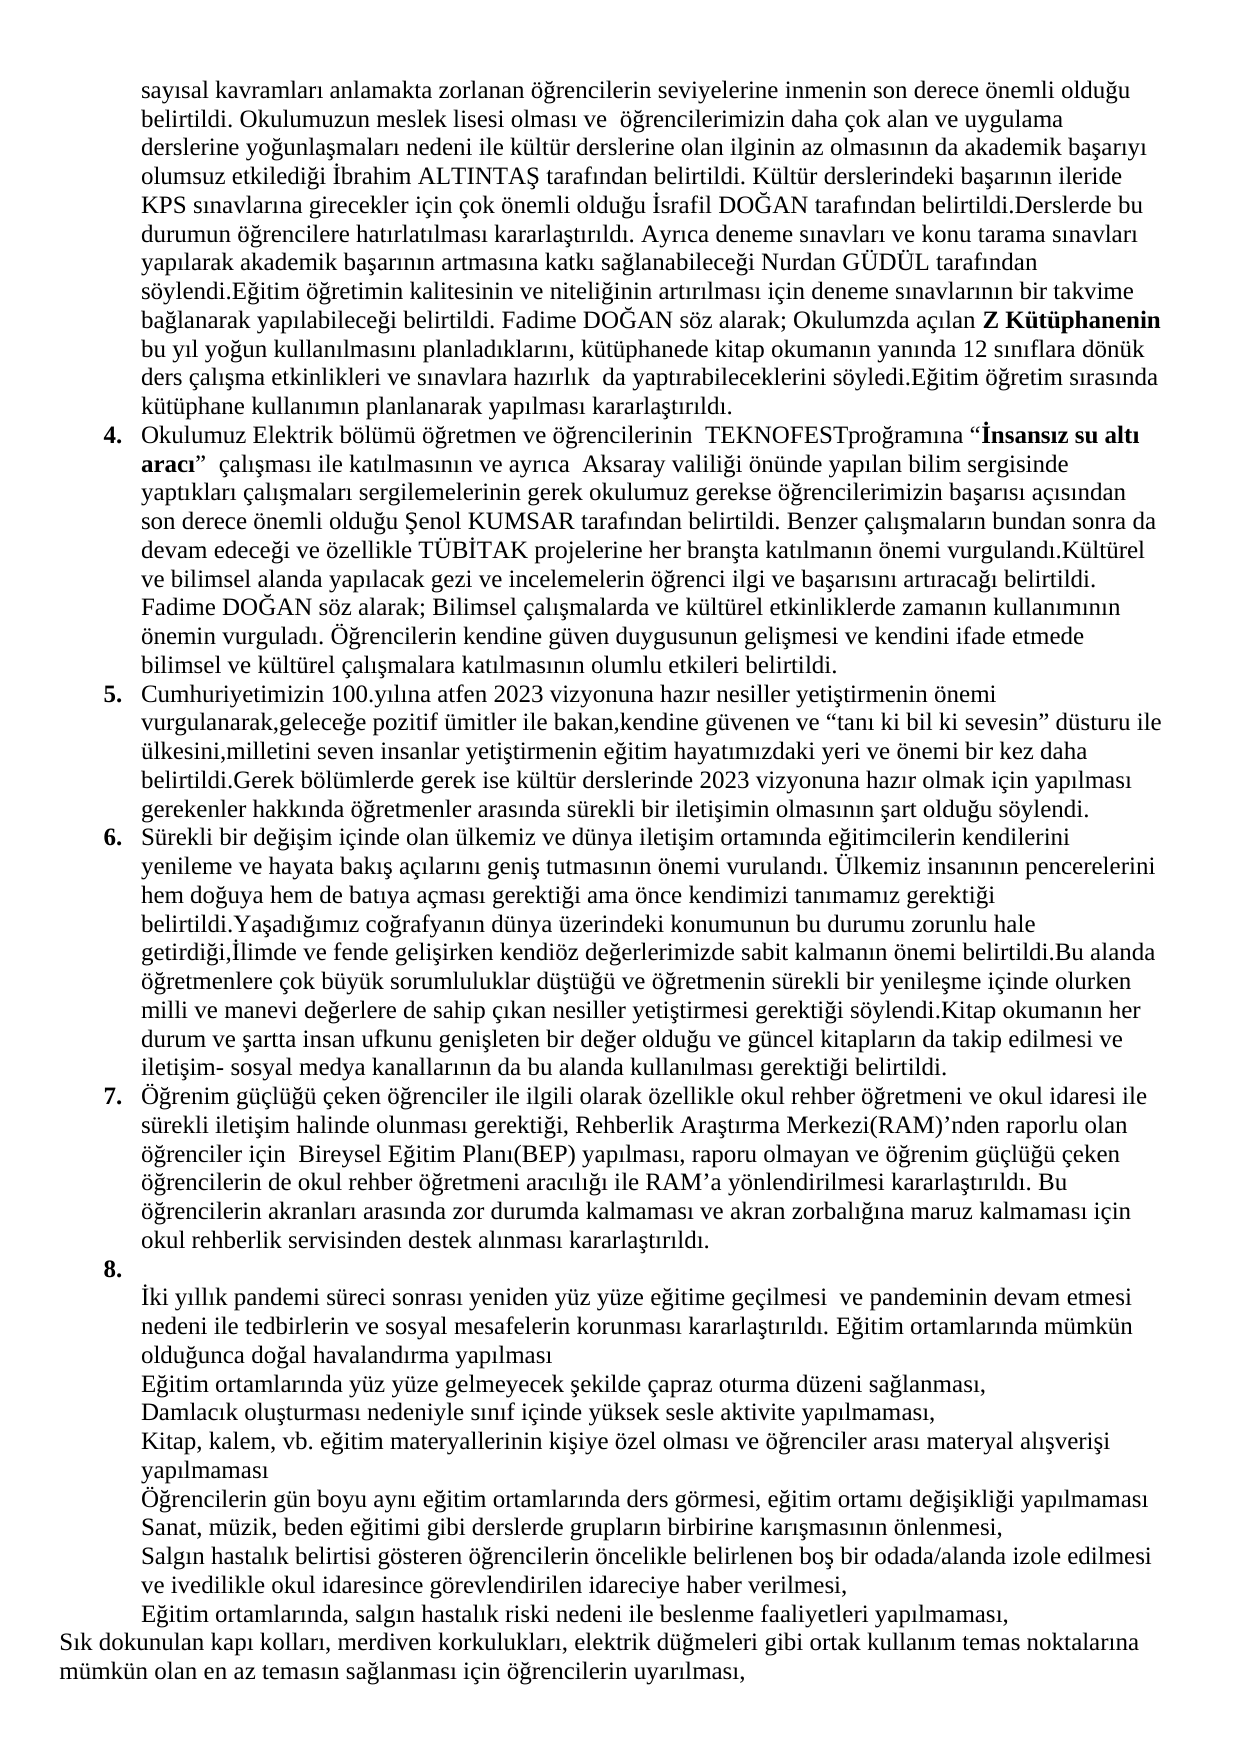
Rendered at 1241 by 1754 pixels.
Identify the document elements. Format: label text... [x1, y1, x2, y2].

list Öğrencilerin gün boyu aynı eğitim ortamlarında ders görmesi, eğitim ortamı değişikliği yapılmaması [141, 1484, 1165, 1512]
list Okulumuz Elektrik bölümü öğretmen ve öğrencilerinin TEKNOFESTproğramına “İnsansız su altı aracı” çalışması ile katılmasının ve ayrıca Aksaray valiliği önünde yapılan bilim sergisinde yaptıkları çalışmaları sergilemelerinin gerek okulumuz gerekse öğrencilerimizin başarısı açısından son derece önemli olduğu Şenol KUMSAR tarafından belirtildi. Benzer çalışmaların bundan sonra da devam edeceği ve özellikle TÜBİTAK projelerine her branşta katılmanın önemi vurgulandı.Kültürel ve bilimsel alanda yapılacak gezi ve incelemelerin öğrenci ilgi ve başarısını artıracağı belirtildi. Fadime DOĞAN söz alarak; Bilimsel çalışmalarda ve kültürel etkinliklerde zamanın kullanımının önemin vurguladı. Öğrencilerin kendine güven duygusunun gelişmesi ve kendini ifade etmede bilimsel ve kültürel çalışmalara katılmasının olumlu etkileri belirtildi. [103, 420, 1165, 679]
list İki yıllık pandemi süreci sonrası yeniden yüz yüze eğitime geçilmesi ve pandeminin devam etmesi nedeni ile tedbirlerin ve sosyal mesafelerin korunması kararlaştırıldı. Eğitim ortamlarında mümkün olduğunca doğal havalandırma yapılması [141, 1282, 1165, 1369]
text Sık dokunulan kapı kolları, merdiven korkulukları, elektrik düğmeleri gibi ortak kullanım temas noktalarına mümkün olan en az temasın sağlanması için öğrencilerin uyarılması, [59, 1627, 1165, 1685]
list Sanat, müzik, beden eğitimi gibi derslerde grupların birbirine karışmasının önlenmesi, [141, 1512, 1165, 1541]
list Salgın hastalık belirtisi gösteren öğrencilerin öncelikle belirlenen boş bir odada/alanda izole edilmesi ve ivedilikle okul idaresince görevlendirilen idareciye haber verilmesi, [141, 1541, 1165, 1599]
list Cumhuriyetimizin 100.yılına atfen 2023 vizyonuna hazır nesiller yetiştirmenin önemi vurgulanarak,geleceğe pozitif ümitler ile bakan,kendine güvenen ve “tanı ki bil ki sevesin” düsturu ile ülkesini,milletini seven insanlar yetiştirmenin eğitim hayatımızdaki yeri ve önemi bir kez daha belirtildi.Gerek bölümlerde gerek ise kültür derslerinde 2023 vizyonuna hazır olmak için yapılması gerekenler hakkında öğretmenler arasında sürekli bir iletişimin olmasının şart olduğu söylendi. [103, 679, 1165, 822]
list Sürekli bir değişim içinde olan ülkemiz ve dünya iletişim ortamında eğitimcilerin kendilerini yenileme ve hayata bakış açılarını geniş tutmasının önemi vurulandı. Ülkemiz insanının pencerelerini hem doğuya hem de batıya açması gerektiği ama önce kendimizi tanımamız gerektiği belirtildi.Yaşadığımız coğrafyanın dünya üzerindeki konumunun bu durumu zorunlu hale getirdiği,İlimde ve fende gelişirken kendiöz değerlerimizde sabit kalmanın önemi belirtildi.Bu alanda öğretmenlere çok büyük sorumluluklar düştüğü ve öğretmenin sürekli bir yenileşme içinde olurken milli ve manevi değerlere de sahip çıkan nesiller yetiştirmesi gerektiği söylendi.Kitap okumanın her durum ve şartta insan ufkunu genişleten bir değer olduğu ve güncel kitapların da takip edilmesi ve iletişim- sosyal medya kanallarının da bu alanda kullanılması gerektiği belirtildi. [103, 822, 1165, 1081]
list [103, 75, 1165, 420]
list Eğitim ortamlarında, salgın hastalık riski nedeni ile beslenme faaliyetleri yapılmaması, [141, 1599, 1165, 1627]
list Kitap, kalem, vb. eğitim materyallerinin kişiye özel olması ve öğrenciler arası materyal alışverişi yapılmaması [141, 1426, 1165, 1484]
list Öğrenim güçlüğü çeken öğrenciler ile ilgili olarak özellikle okul rehber öğretmeni ve okul idaresi ile sürekli iletişim halinde olunması gerektiği, Rehberlik Araştırma Merkezi(RAM)’nden raporlu olan öğrenciler için Bireysel Eğitim Planı(BEP) yapılması, raporu olmayan ve öğrenim güçlüğü çeken öğrencilerin de okul rehber öğretmeni aracılığı ile RAM’a yönlendirilmesi kararlaştırıldı. Bu öğrencilerin akranları arasında zor durumda kalmaması ve akran zorbalığına maruz kalmaması için okul rehberlik servisinden destek alınması kararlaştırıldı. [103, 1081, 1165, 1254]
list Eğitim ortamlarında yüz yüze gelmeyecek şekilde çapraz oturma düzeni sağlanması, [141, 1369, 1165, 1397]
list Damlacık oluşturması nedeniyle sınıf içinde yüksek sesle aktivite yapılmaması, [141, 1397, 1165, 1426]
